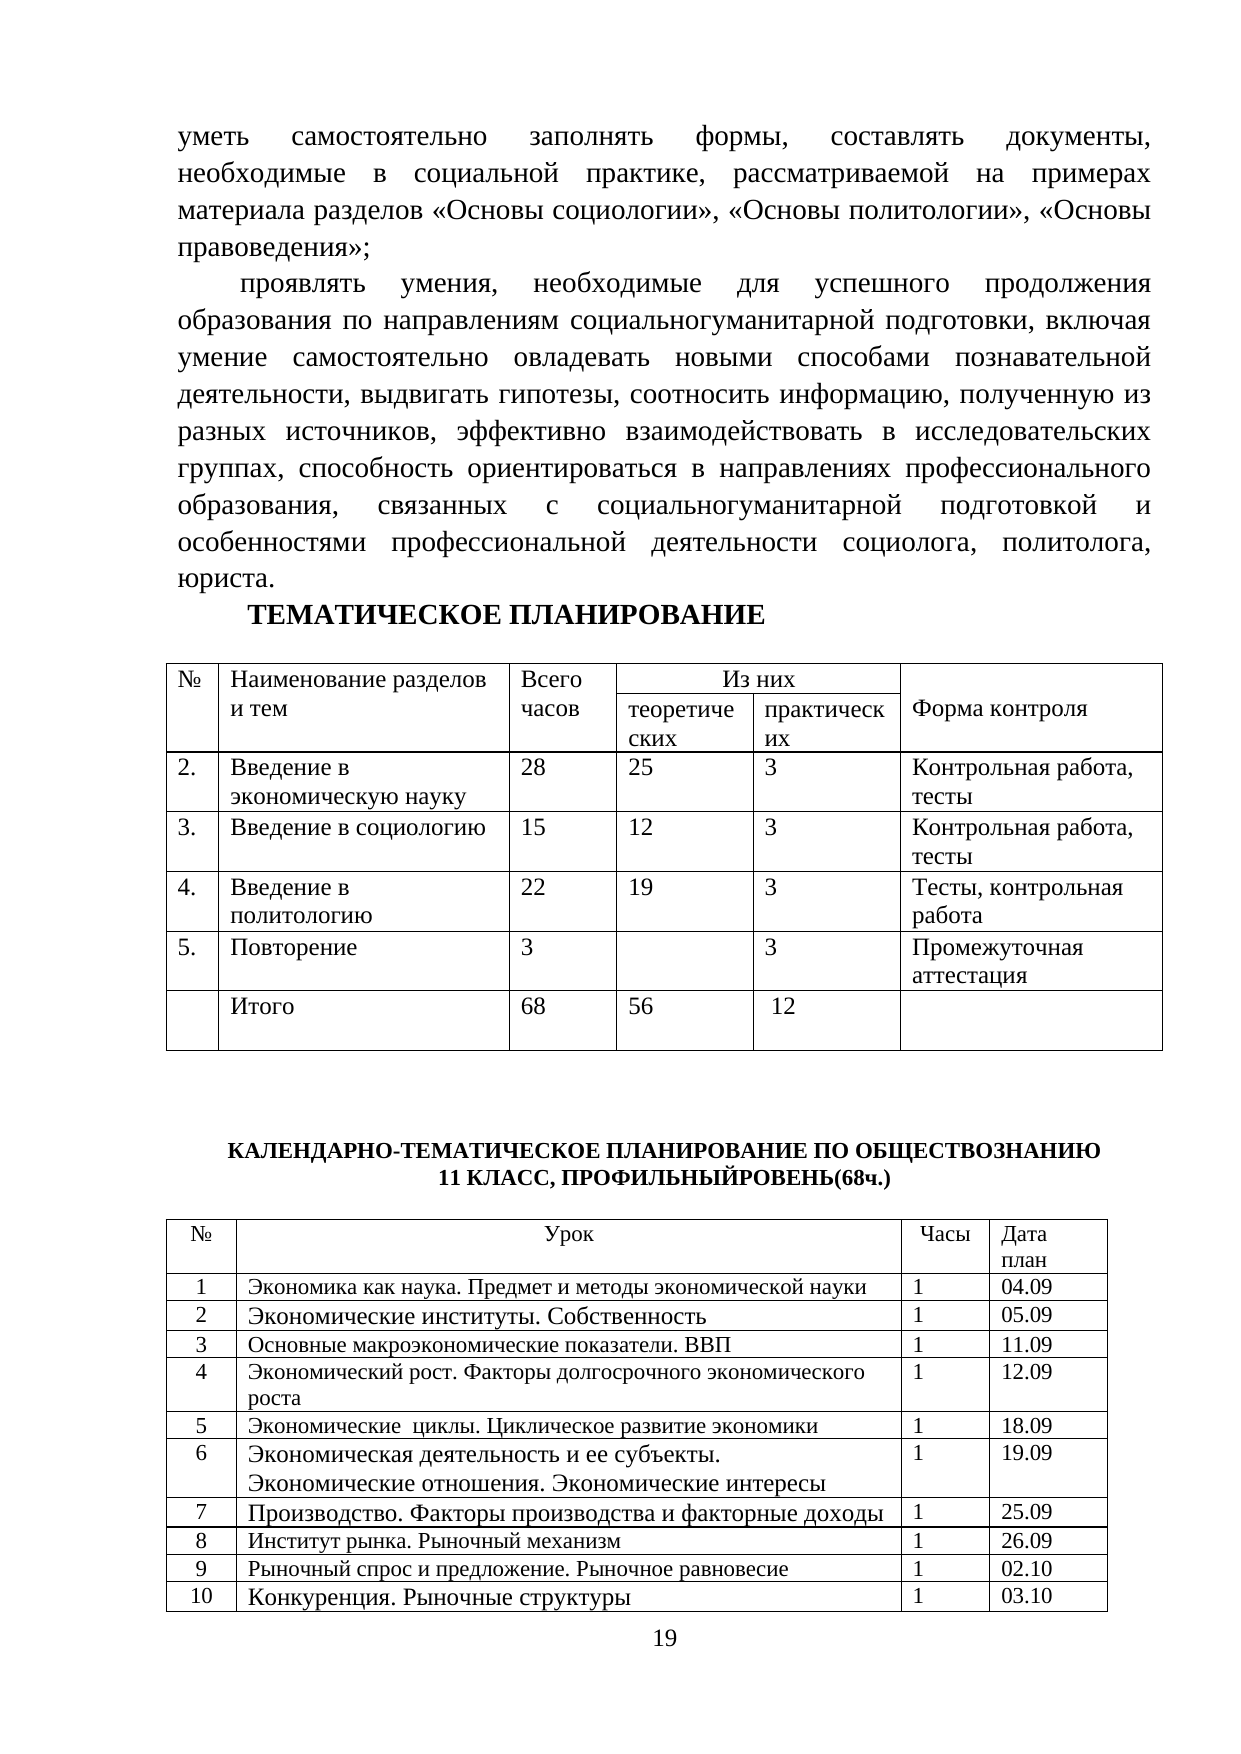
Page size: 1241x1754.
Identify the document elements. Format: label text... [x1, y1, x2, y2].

table_cell 1 [902, 1528, 989, 1554]
table_cell Промежуточная аттестация [901, 932, 1162, 990]
table_cell 03.10 [990, 1582, 1107, 1611]
table_cell 15 [510, 812, 616, 871]
table_cell Институт рынка. Рыночный механизм [237, 1528, 901, 1554]
text ТЕМАТИЧЕСКОЕ ПЛАНИРОВАНИЕ [177, 597, 1152, 631]
table_cell [167, 991, 218, 1050]
table_cell 22 [510, 872, 616, 931]
table_cell Экономический рост. Факторы долгосрочного экономического роста [237, 1358, 901, 1411]
table_header Из них [617, 664, 900, 693]
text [177, 118, 1152, 262]
table_header Урок [237, 1220, 901, 1272]
table_cell Повторение [219, 932, 509, 990]
table_header Дата план [990, 1220, 1107, 1272]
table_cell 19.09 [990, 1439, 1107, 1497]
table_cell 05.09 [990, 1301, 1107, 1329]
table_cell 9 [167, 1555, 236, 1581]
table_cell 1 [902, 1274, 989, 1300]
table_cell 1 [902, 1331, 989, 1357]
table_cell [901, 991, 1162, 1050]
table_cell 1 [902, 1301, 989, 1329]
table_cell 02.10 [990, 1555, 1107, 1581]
table_cell 4 [167, 1358, 236, 1411]
table_cell 04.09 [990, 1274, 1107, 1300]
table_cell 12 [754, 991, 900, 1050]
table_cell 25.09 [990, 1498, 1107, 1526]
table_cell 2. [167, 753, 218, 811]
table_cell Рыночный спрос и предложение. Рыночное равновесие [237, 1555, 901, 1581]
table_cell 56 [617, 991, 753, 1050]
table_cell 2 [167, 1301, 236, 1329]
table_cell 3 [754, 932, 900, 990]
table_cell Производство. Факторы производства и факторные доходы [237, 1498, 901, 1526]
table_cell Введение в социологию [219, 812, 509, 871]
table_header Форма контроля [901, 664, 1162, 751]
table_header № [167, 1220, 236, 1272]
table_cell Экономические институты. Собственность [237, 1301, 901, 1329]
table_cell 10 [167, 1582, 236, 1611]
table_cell 1 [902, 1358, 989, 1411]
table_cell Введение в экономическую науку [219, 753, 509, 811]
table_cell Экономическая деятельность и ее субъекты. Экономические отношения. Экономические интересы [237, 1439, 901, 1497]
table_cell Итого [219, 991, 509, 1050]
table_cell теоретических [617, 694, 753, 751]
table_cell практических [754, 694, 900, 751]
table_cell Основные макроэкономические показатели. ВВП [237, 1331, 901, 1357]
table_cell 3. [167, 812, 218, 871]
table_cell 5 [167, 1412, 236, 1438]
table_cell 19 [617, 872, 753, 931]
table_cell Тесты, контрольная работа [901, 872, 1162, 931]
table_cell 1 [167, 1274, 236, 1300]
subtitle КАЛЕНДАРНО-ТЕМАТИЧЕСКОЕ ПЛАНИРОВАНИЕ ПО ОБЩЕСТВОЗНАНИЮ [177, 1137, 1152, 1163]
table_cell 5. [167, 932, 218, 990]
text проявлять умения, необходимые для успешного продолжения образования по направлениям социальногуманитарной подготовки, включая умение самостоятельно овладевать новыми способами познавательной деятельности, выдвигать гипотезы, соотносить информацию, полученную из разных источников, эффективно взаимодействовать в исследовательских группах, способность ориентироваться в направлениях профессионального образования, связанных с социальногуманитарной подготовкой и особенностями профессиональной деятельности социолога, политолога, юриста. [177, 266, 1152, 594]
table_cell 3 [754, 812, 900, 871]
table_header Часы [902, 1220, 989, 1272]
table_cell 6 [167, 1439, 236, 1497]
table_header № [167, 664, 218, 751]
table_cell Экономика как наука. Предмет и методы экономической науки [237, 1274, 901, 1300]
table_cell 12 [617, 812, 753, 871]
subtitle 11 КЛАСС, ПРОФИЛЬНЫЙРОВЕНЬ(68ч.) [177, 1163, 1152, 1190]
table_cell 1 [902, 1582, 989, 1611]
table_cell 3 [754, 753, 900, 811]
table_header Всего часов [510, 664, 616, 751]
table_cell 11.09 [990, 1331, 1107, 1357]
table_cell 28 [510, 753, 616, 811]
table_cell [617, 932, 753, 990]
table_cell 25 [617, 753, 753, 811]
table_cell 1 [902, 1498, 989, 1526]
table_cell 26.09 [990, 1528, 1107, 1554]
table_cell 3 [754, 872, 900, 931]
table_cell 1 [902, 1555, 989, 1581]
table_cell 3 [167, 1331, 236, 1357]
table_cell 68 [510, 991, 616, 1050]
table_cell 4. [167, 872, 218, 931]
table_cell 3 [510, 932, 616, 990]
table_cell Контрольная работа, тесты [901, 812, 1162, 871]
table_cell 12.09 [990, 1358, 1107, 1411]
table_cell 18.09 [990, 1412, 1107, 1438]
table_cell 1 [902, 1439, 989, 1497]
table_cell Контрольная работа, тесты [901, 753, 1162, 811]
table_cell 1 [902, 1412, 989, 1438]
table_cell Введение в политологию [219, 872, 509, 931]
table_cell 8 [167, 1528, 236, 1554]
table_cell 7 [167, 1498, 236, 1526]
table_cell Конкуренция. Рыночные структуры [237, 1582, 901, 1611]
table_header Наименование разделов и тем [219, 664, 509, 751]
table_cell Экономические циклы. Циклическое развитие экономики [237, 1412, 901, 1438]
